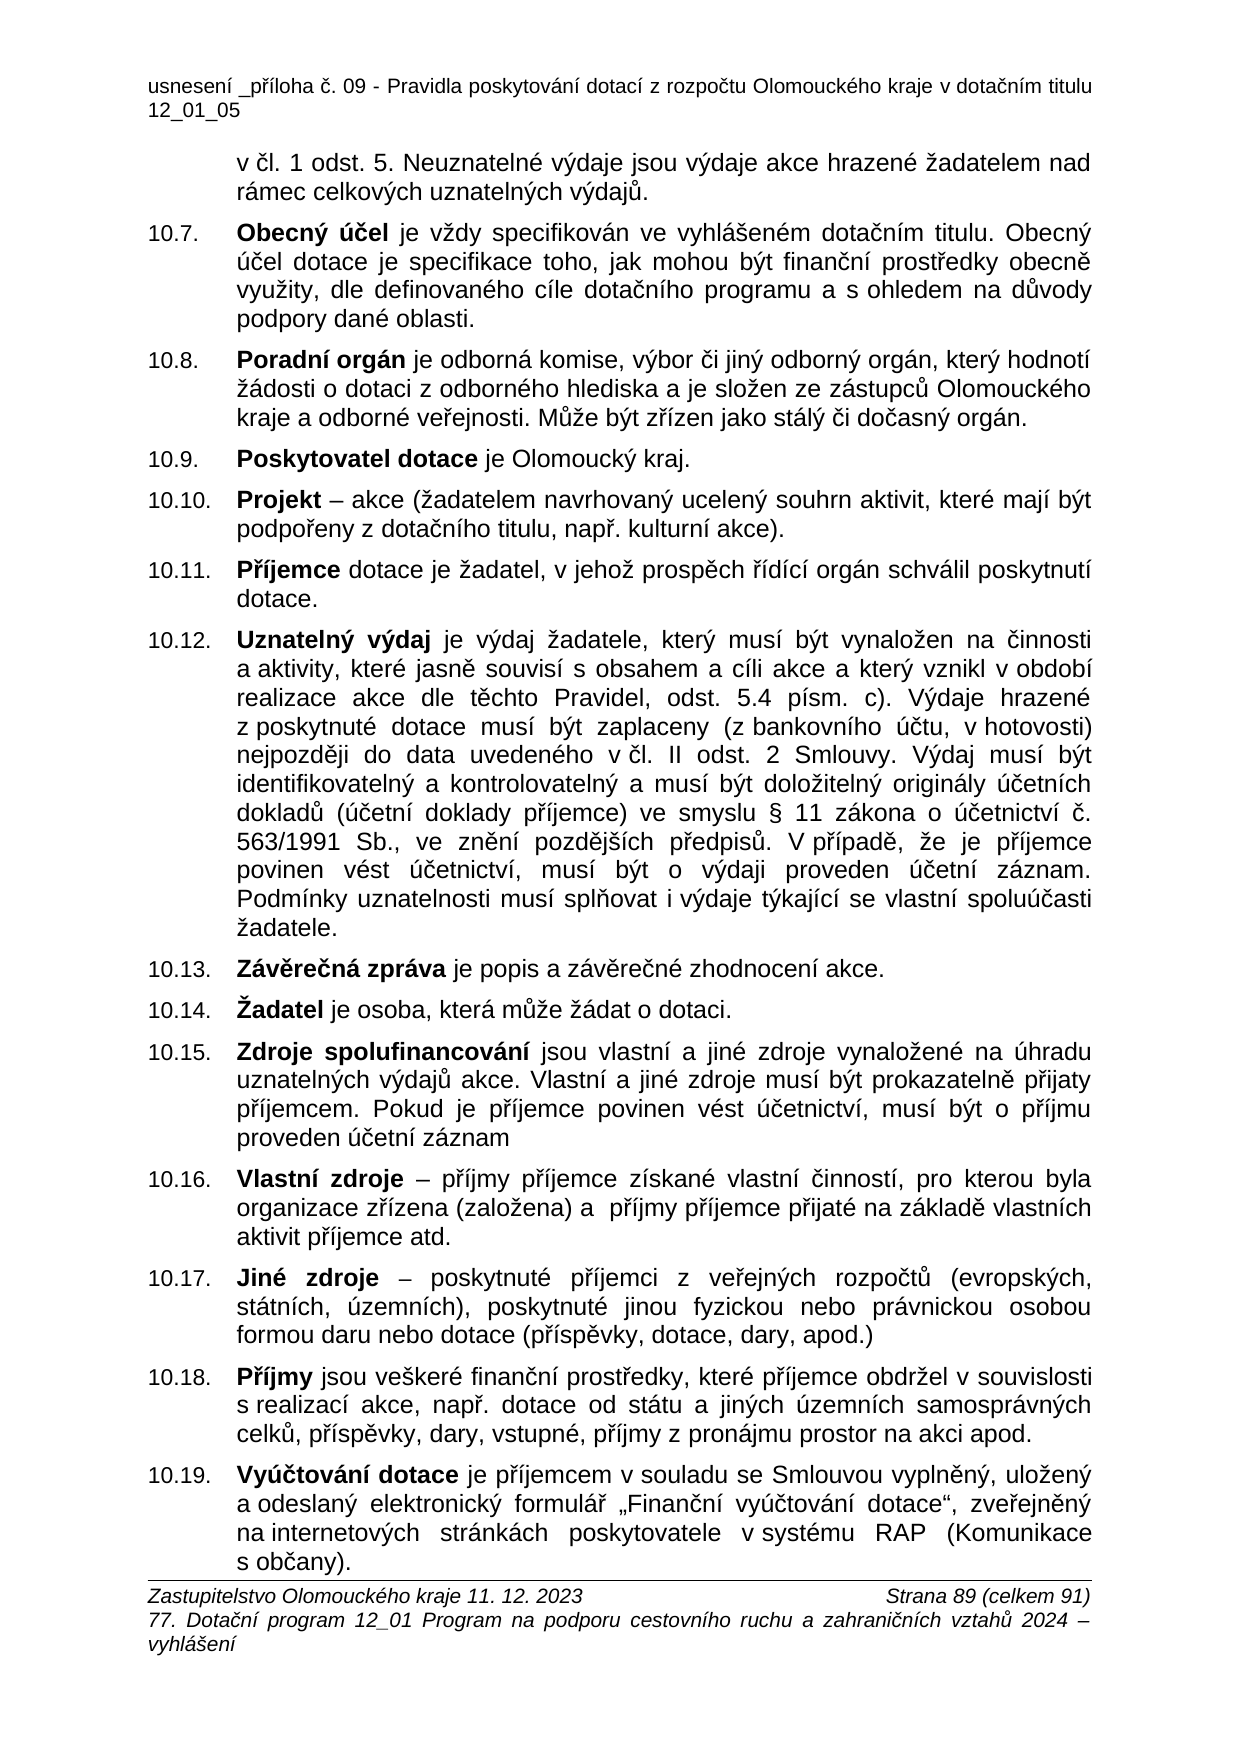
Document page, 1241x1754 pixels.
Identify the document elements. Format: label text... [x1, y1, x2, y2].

list Poradní orgán je odborná komise, výbor či jiný odborný orgán, který hodnotí žádosti o dotaci z odborného hlediska a je složen ze zástupců Olomouckého kraje a odborné veřejnosti. Může být zřízen jako stálý či dočasný orgán. [148, 345, 1092, 431]
list Obecný účel je vždy specifikován ve vyhlášeném dotačním titulu. Obecný účel dotace je specifikace toho, jak mohou být finanční prostředky obecně využity, dle definovaného cíle dotačního programu a s ohledem na důvody podpory dané oblasti. [148, 218, 1092, 333]
list Příjmy jsou veškeré finanční prostředky, které příjemce obdržel v souvislosti s realizací akce, např. dotace od státu a jiných územních samosprávných celků, příspěvky, dary, vstupné, příjmy z pronájmu prostor na akci apod. [148, 1361, 1092, 1448]
list Jiné zdroje – poskytnuté příjemci z veřejných rozpočtů (evropských, státních, územních), poskytnuté jinou fyzickou nebo právnickou osobou formou daru nebo dotace (příspěvky, dotace, dary, apod.) [148, 1263, 1092, 1349]
list Příjemce dotace je žadatel, v jehož prospěch řídící orgán schválil poskytnutí dotace. [148, 555, 1092, 613]
list Zdroje spolufinancování jsou vlastní a jiné zdroje vynaložené na úhradu uznatelných výdajů akce. Vlastní a jiné zdroje musí být prokazatelně přijaty příjemcem. Pokud je příjemce povinen vést účetnictví, musí být o příjmu proveden účetní záznam [148, 1036, 1092, 1151]
list Uznatelný výdaj je výdaj žadatele, který musí být vynaložen na činnosti a aktivity, které jasně souvisí s obsahem a cíli akce a který vznikl v období realizace akce dle těchto Pravidel, odst. 5.4 písm. c). Výdaje hrazené z poskytnuté dotace musí být zaplaceny (z bankovního účtu, v hotovosti) nejpozději do data uvedeného v čl. II odst. 2 Smlouvy. Výdaj musí být identifikovatelný a kontrolovatelný a musí být doložitelný originály účetních dokladů (účetní doklady příjemce) ve smyslu § 11 zákona o účetnictví č. 563/1991 Sb., ve znění pozdějších předpisů. V případě, že je příjemce povinen vést účetnictví, musí být o výdaji proveden účetní záznam. Podmínky uznatelnosti musí splňovat i výdaje týkající se vlastní spoluúčasti žadatele. [148, 625, 1092, 941]
list Vlastní zdroje – příjmy příjemce získané vlastní činností, pro kterou byla organizace zřízena (založena) a příjmy příjemce přijaté na základě vlastních aktivit příjemce atd. [148, 1164, 1092, 1250]
list Projekt – akce (žadatelem navrhovaný ucelený souhrn aktivit, které mají být podpořeny z dotačního titulu, např. kulturní akce). [148, 485, 1092, 543]
list Vyúčtování dotace je příjemcem v souladu se Smlouvou vyplněný, uložený a odeslaný elektronický formulář „Finanční vyúčtování dotace“, zveřejněný na internetových stránkách poskytovatele v systému RAP (Komunikace s občany). [148, 1460, 1092, 1575]
list Žadatel je osoba, která může žádat o dotaci. [148, 995, 1092, 1024]
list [148, 148, 1092, 205]
list Závěrečná zpráva je popis a závěrečné zhodnocení akce. [148, 954, 1092, 983]
list Poskytovatel dotace je Olomoucký kraj. [148, 444, 1092, 473]
